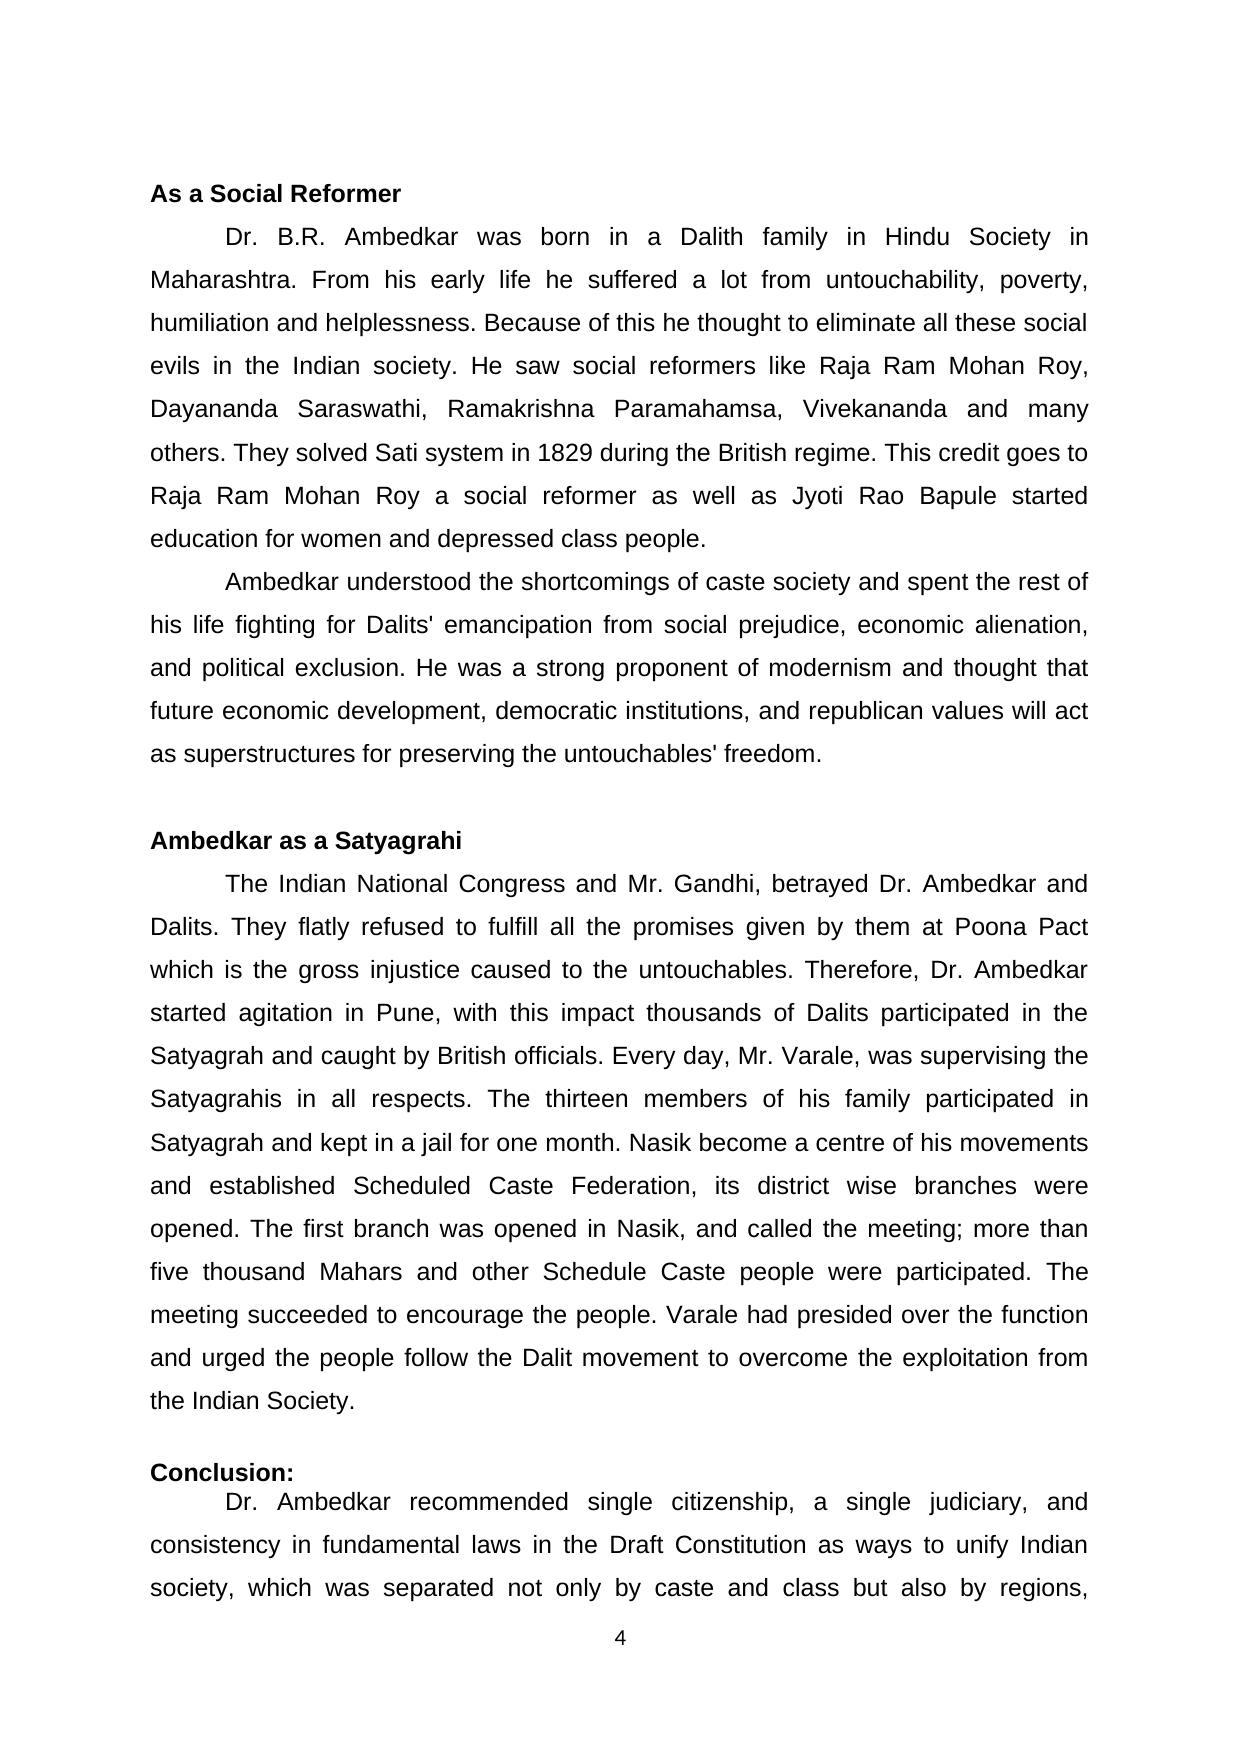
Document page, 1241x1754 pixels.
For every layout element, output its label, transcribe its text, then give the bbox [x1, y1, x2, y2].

text Dr. B.R. Ambedkar was born in a Dalith family in Hindu Society in Maharashtra. From his early life he suffered a lot from untouchability, poverty, humiliation and helplessness. Because of this he thought to eliminate all these social evils in the Indian society. He saw social reformers like Raja Ram Mohan Roy, Dayananda Saraswathi, Ramakrishna Paramahamsa, Vivekananda and many others. They solved Sati system in 1829 during the British regime. This credit goes to Raja Ram Mohan Roy a social reformer as well as Jyoti Rao Bapule started education for women and depressed class people. [150, 222, 1090, 552]
text As a Social Reformer [150, 179, 1090, 207]
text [150, 1487, 1090, 1602]
text The Indian National Congress and Mr. Gandhi, betrayed Dr. Ambedkar and Dalits. They flatly refused to fulfill all the promises given by them at Poona Pact which is the gross injustice caused to the untouchables. Therefore, Dr. Ambedkar started agitation in Pune, with this impact thousands of Dalits participated in the Satyagrah and caught by British officials. Every day, Mr. Varale, was supervising the Satyagrahis in all respects. The thirteen members of his family participated in Satyagrah and kept in a jail for one month. Nasik become a centre of his movements and established Scheduled Caste Federation, its district wise branches were opened. The first branch was opened in Nasik, and called the meeting; more than five thousand Mahars and other Schedule Caste people were participated. The meeting succeeded to encourage the people. Varale had presided over the function and urged the people follow the Dalit movement to overcome the exploitation from the Indian Society. [150, 869, 1090, 1415]
text Ambedkar as a Satyagrahi [150, 826, 1090, 854]
text Conclusion: [150, 1458, 1090, 1487]
text Ambedkar understood the shortcomings of caste society and spent the rest of his life fighting for Dalits' emancipation from social prejudice, economic alienation, and political exclusion. He was a strong proponent of modernism and thought that future economic development, democratic institutions, and republican values will act as superstructures for preserving the untouchables' freedom. [150, 567, 1090, 768]
